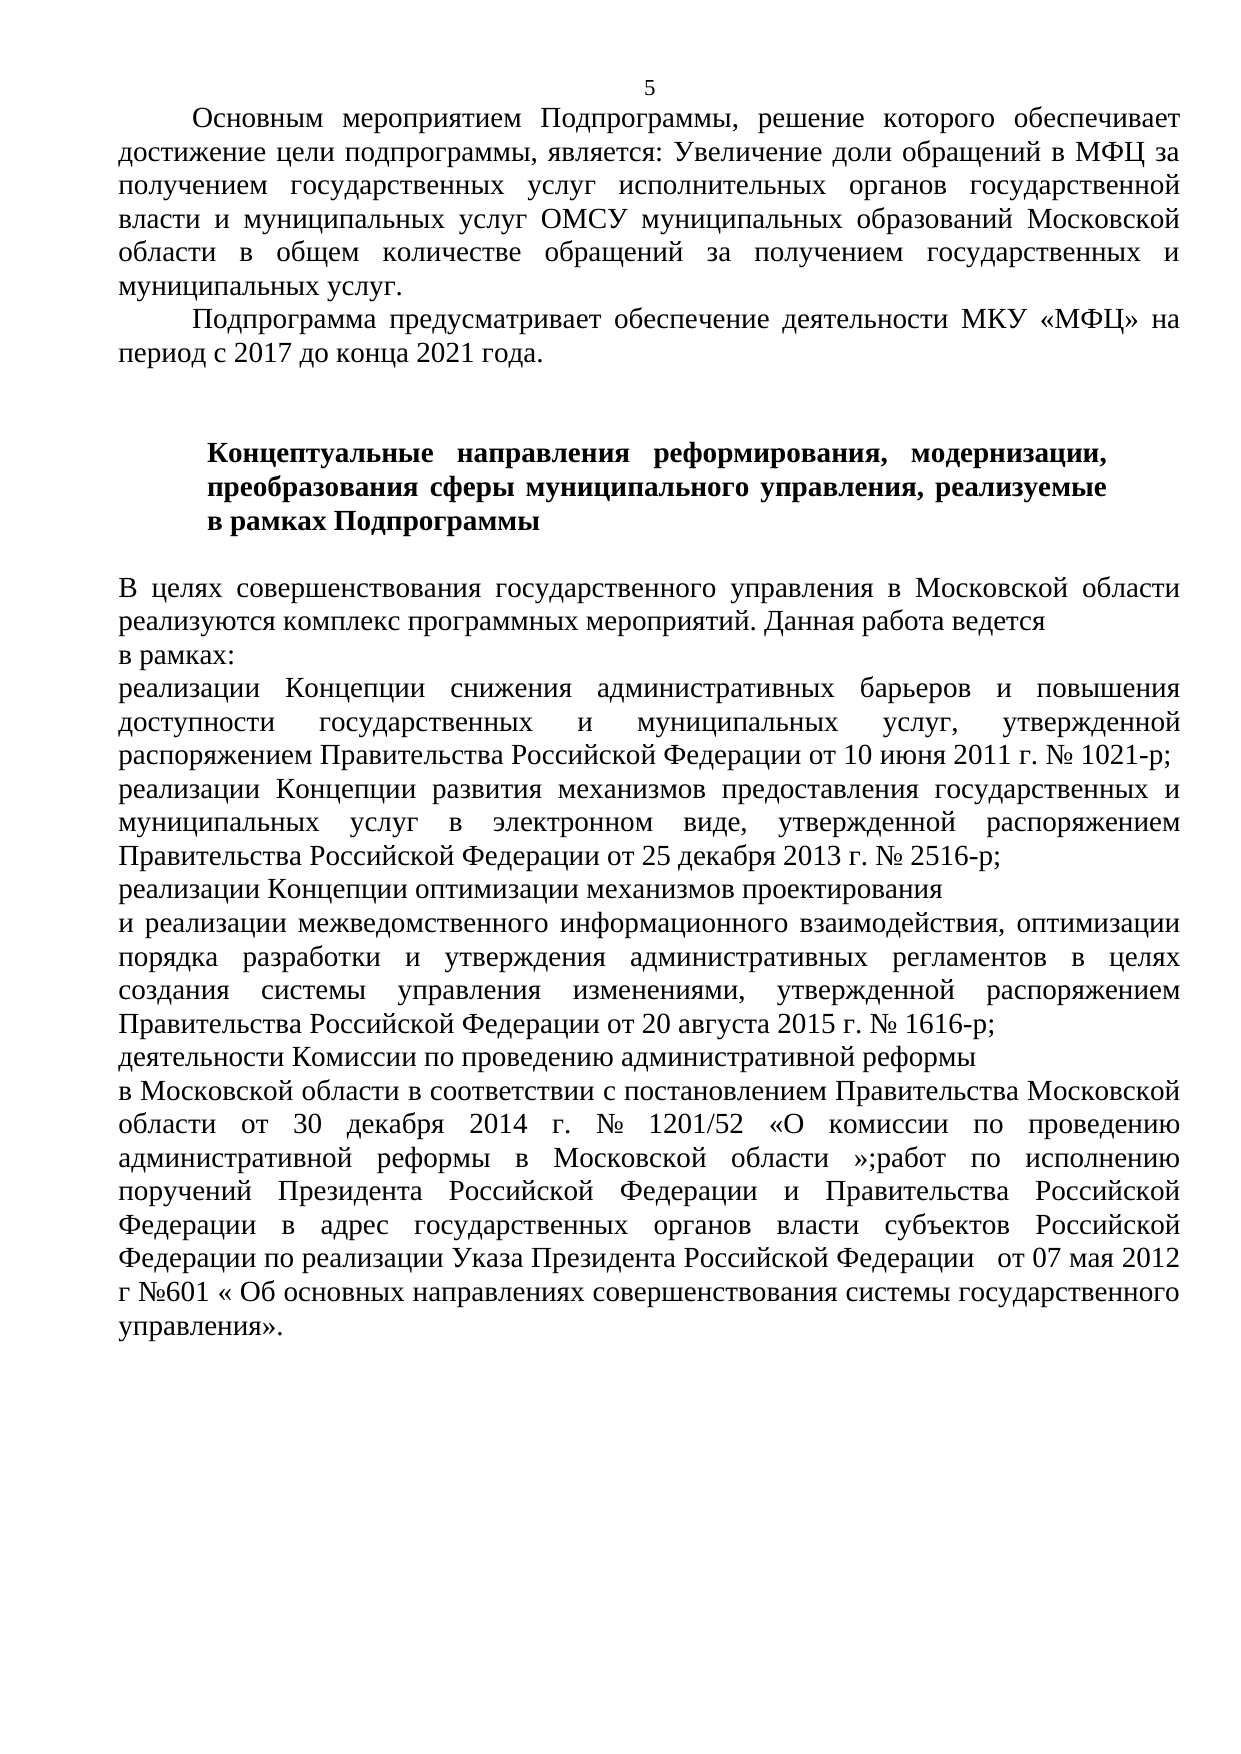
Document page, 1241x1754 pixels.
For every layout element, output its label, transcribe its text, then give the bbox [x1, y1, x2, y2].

text В целях совершенствования государственного управления в Московской области реализуются комплекс программных мероприятий. Данная работа ведется [118, 570, 1181, 637]
text реализации Концепции снижения административных барьеров и повышения доступности государственных и муниципальных услуг, утвержденной распоряжением Правительства Российской Федерации от 10 июня 2011 г. № 1021-р; [118, 670, 1181, 771]
text и реализации межведомственного информационного взаимодействия, оптимизации порядка разработки и утверждения административных регламентов в целях создания системы управления изменениями, утвержденной распоряжением Правительства Российской Федерации от 20 августа 2015 г. № 1616-р; [118, 905, 1181, 1039]
text Основным мероприятием Подпрограммы, решение которого обеспечивает достижение цели подпрограммы, является: Увеличение доли обращений в МФЦ за получением государственных услуг исполнительных органов государственной власти и муниципальных услуг ОМСУ муниципальных образований Московской области в общем количестве обращений за получением государственных и муниципальных услуг. [118, 100, 1181, 301]
text Концептуальные направления реформирования, модернизации, преобразования сферы муниципального управления, реализуемые в рамках Подпрограммы [207, 436, 1107, 536]
text Подпрограмма предусматривает обеспечение деятельности МКУ «МФЦ» на период с 2017 до конца 2021 года. [118, 301, 1181, 368]
text в Московской области в соответствии с постановлением Правительства Московской области от 30 декабря 2014 г. № 1201/52 «О комиссии по проведению административной реформы в Московской области »;работ по исполнению поручений Президента Российской Федерации и Правительства Российской Федерации в адрес государственных органов власти субъектов Российской Федерации по реализации Указа Президента Российской Федерации от 07 мая 2012 г №601 « Об основных направлениях совершенствования системы государственного управления». [118, 1073, 1181, 1341]
text реализации Концепции оптимизации механизмов проектирования [118, 872, 1181, 905]
text реализации Концепции развития механизмов предоставления государственных и муниципальных услуг в электронном виде, утвержденной распоряжением Правительства Российской Федерации от 25 декабря 2013 г. № 2516-р; [118, 771, 1181, 872]
text деятельности Комиссии по проведению административной реформы [118, 1039, 1181, 1073]
text в рамках: [118, 637, 1181, 670]
